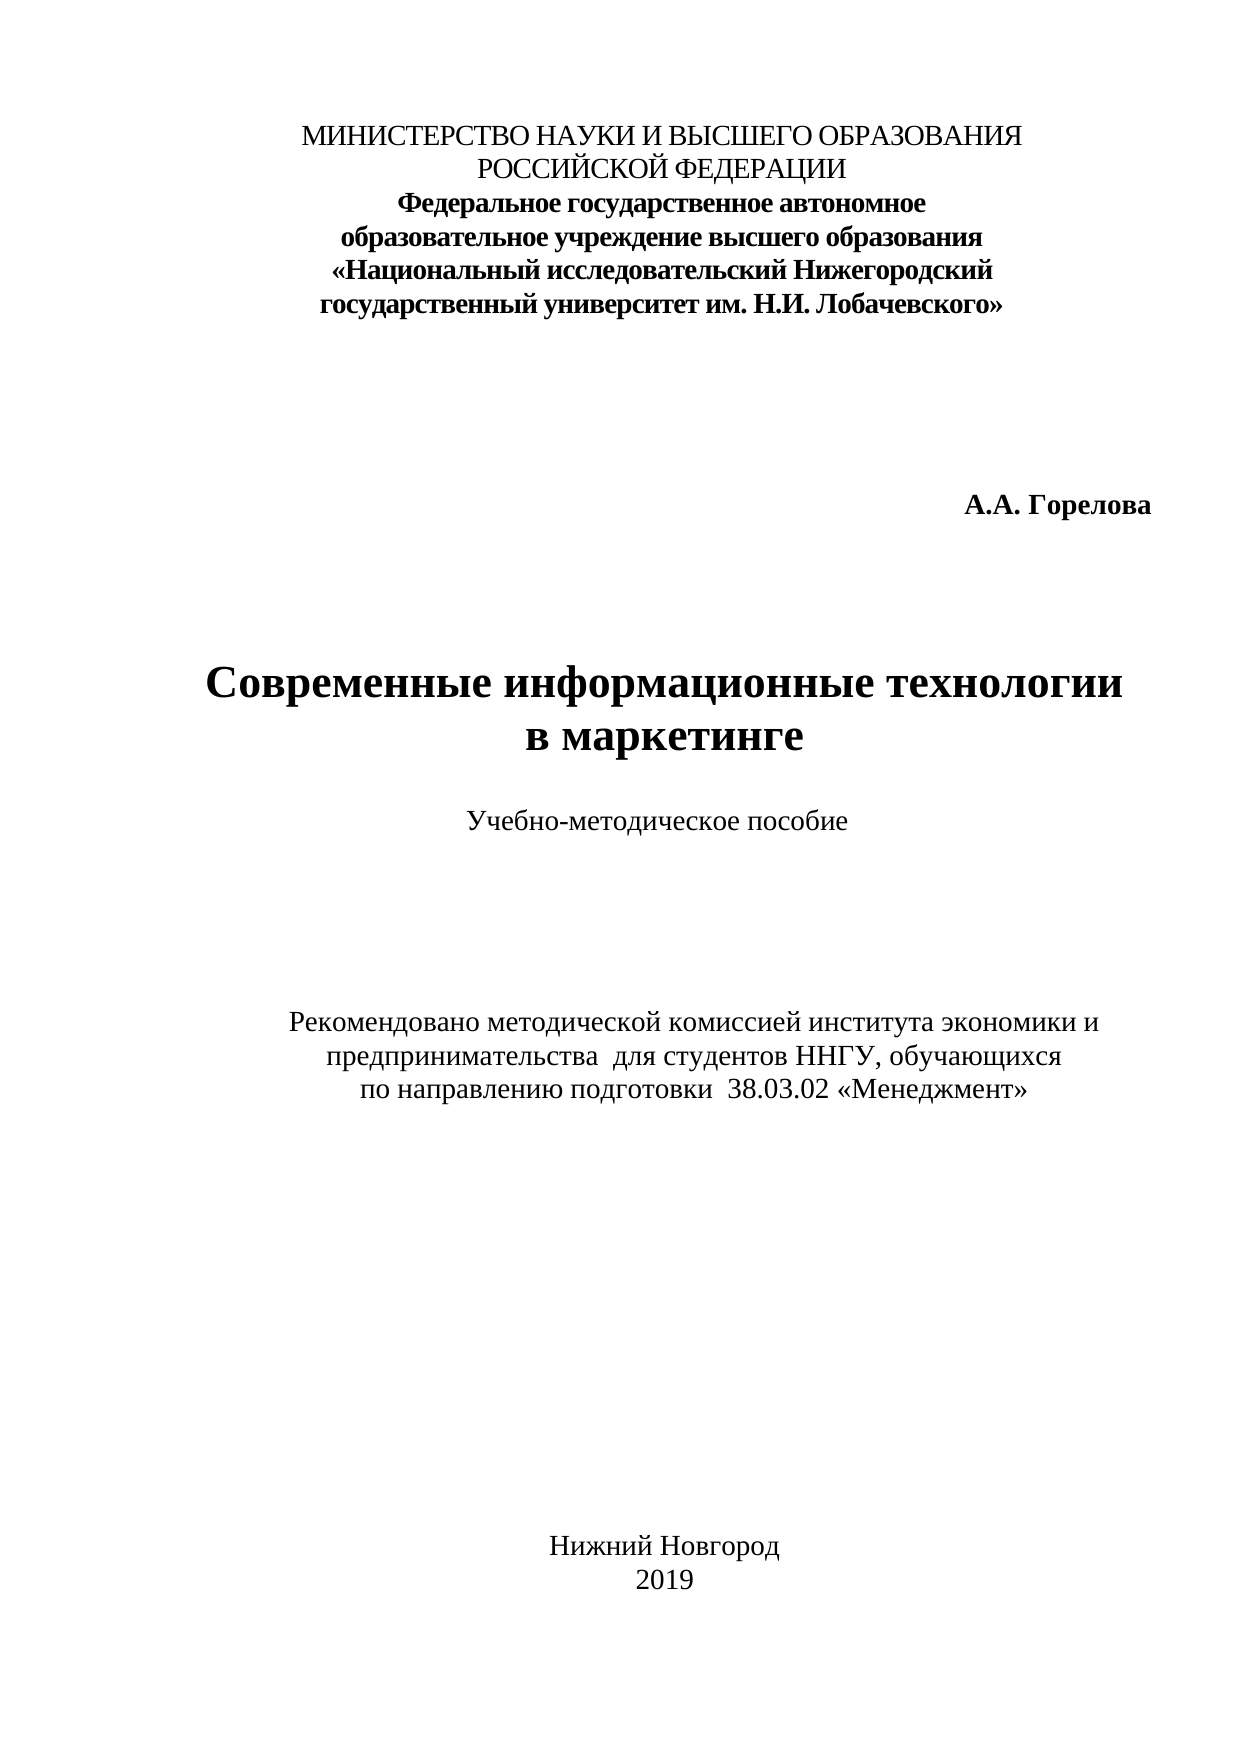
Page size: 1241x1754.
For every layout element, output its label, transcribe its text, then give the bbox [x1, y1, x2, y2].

text Рекомендовано методической комиссией института экономики и предпринимательства для студентов ННГУ, обучающихся [236, 1004, 1152, 1072]
text МИНИСТЕРСТВО НАУКИ И ВЫСШЕГО ОБРАЗОВАНИЯ [233, 118, 1091, 152]
text Современные информационные технологии [177, 655, 1152, 707]
text Нижний Новгород [177, 1528, 1152, 1562]
text образовательное учреждение высшего образования [233, 219, 1091, 252]
text РОССИЙСКОЙ ФЕДЕРАЦИИ [233, 152, 1091, 185]
text А.А. Горелова [148, 487, 1152, 521]
text «Национальный исследовательский Нижегородский государственный университет им. Н.И. Лобачевского» [233, 252, 1091, 319]
text по направлению подготовки 38.03.02 «Менеджмент» [236, 1072, 1152, 1105]
text Учебно-методическое пособие [148, 803, 1152, 837]
text Федеральное государственное автономное [233, 185, 1091, 219]
text 2019 [177, 1562, 1152, 1596]
text в маркетинге [177, 707, 1152, 760]
